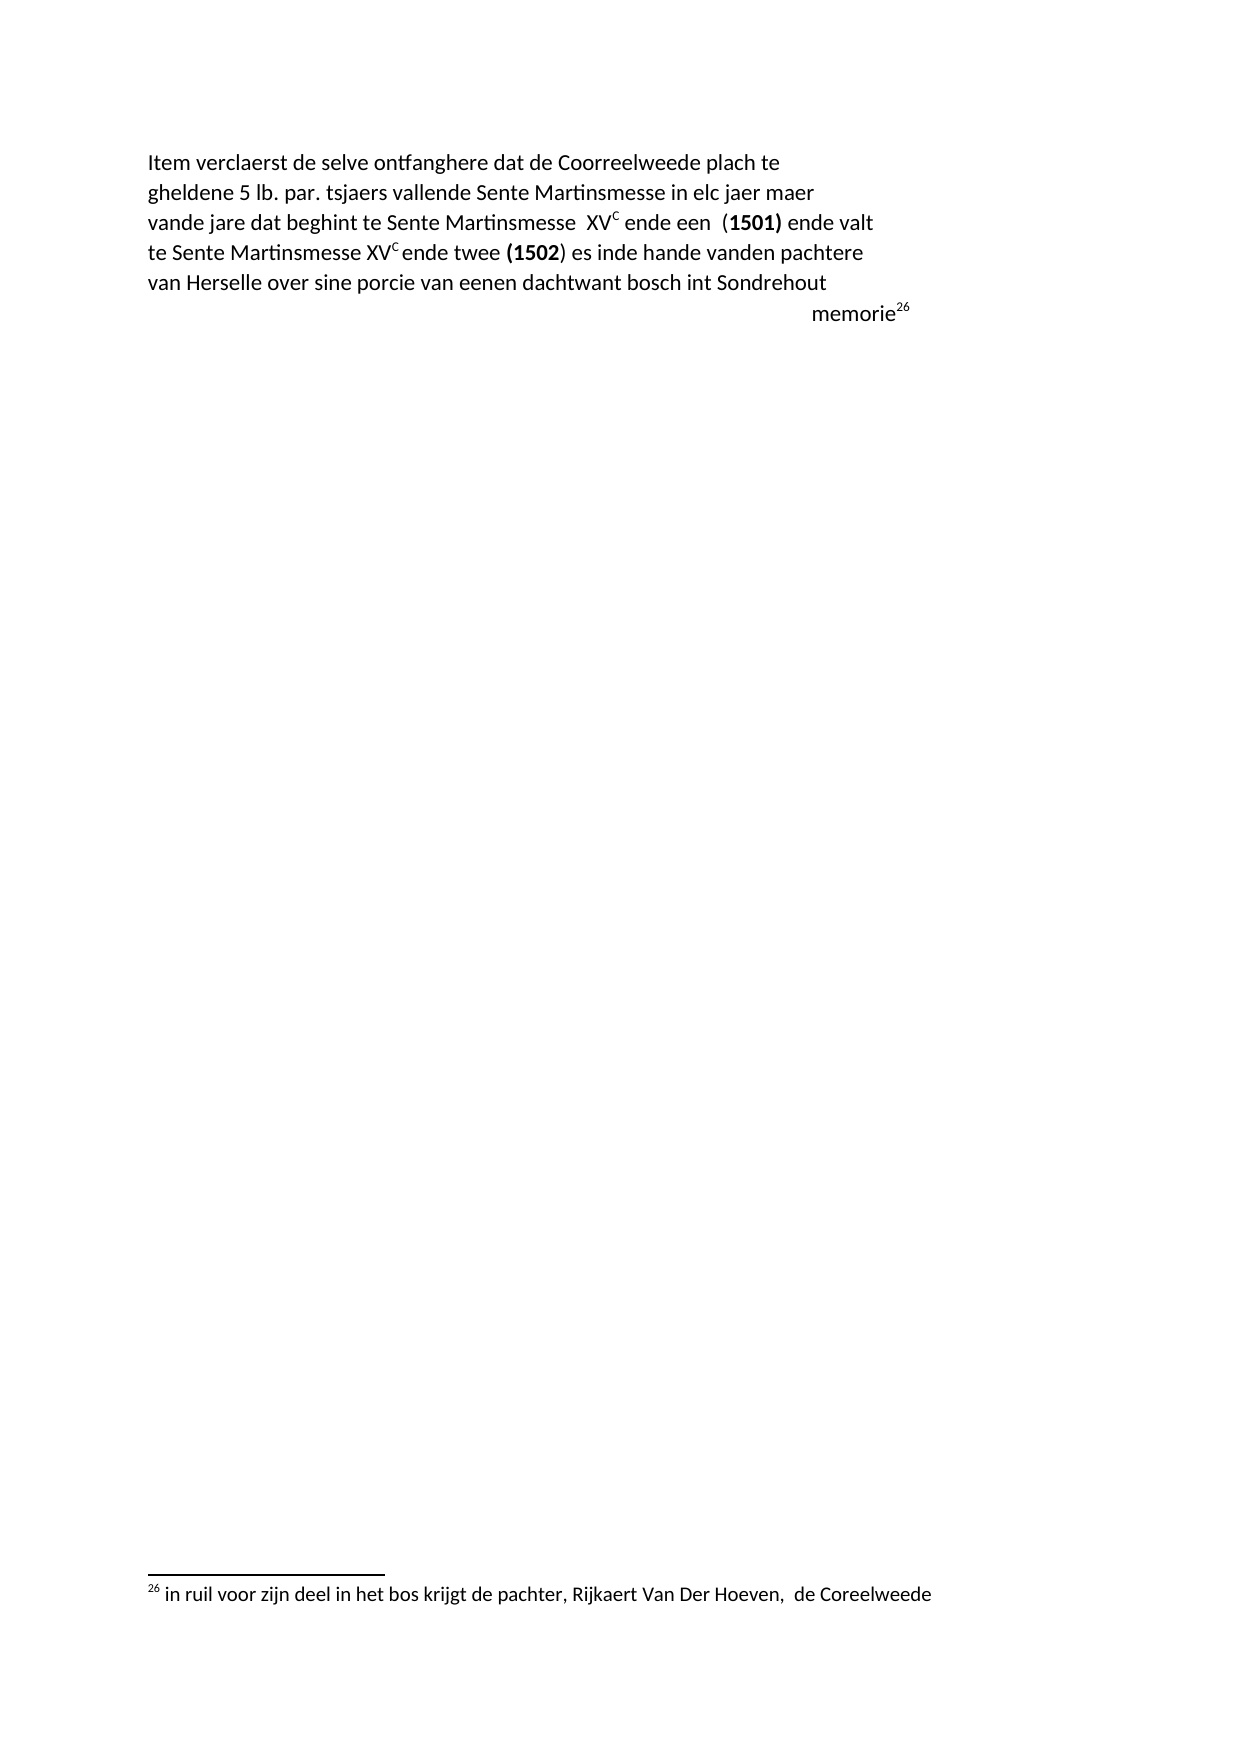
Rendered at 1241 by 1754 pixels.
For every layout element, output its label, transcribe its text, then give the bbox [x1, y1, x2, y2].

text van Herselle over sine porcie van eenen dachtwant bosch int Sondrehout [148, 268, 1093, 296]
text vande jare dat beghint te Sente Martinsmesse XVC ende een (1501) ende valt [148, 208, 1093, 236]
text memorie [738, 299, 1093, 327]
text te Sente Martinsmesse XVC ende twee (1502) es inde hande vanden pachtere [148, 238, 1093, 266]
text Item verclaerst de selve ontfanghere dat de Coorreelweede plach te [148, 148, 1093, 176]
text gheldene 5 lb. par. tsjaers vallende Sente Martinsmesse in elc jaer maer [148, 178, 1093, 206]
